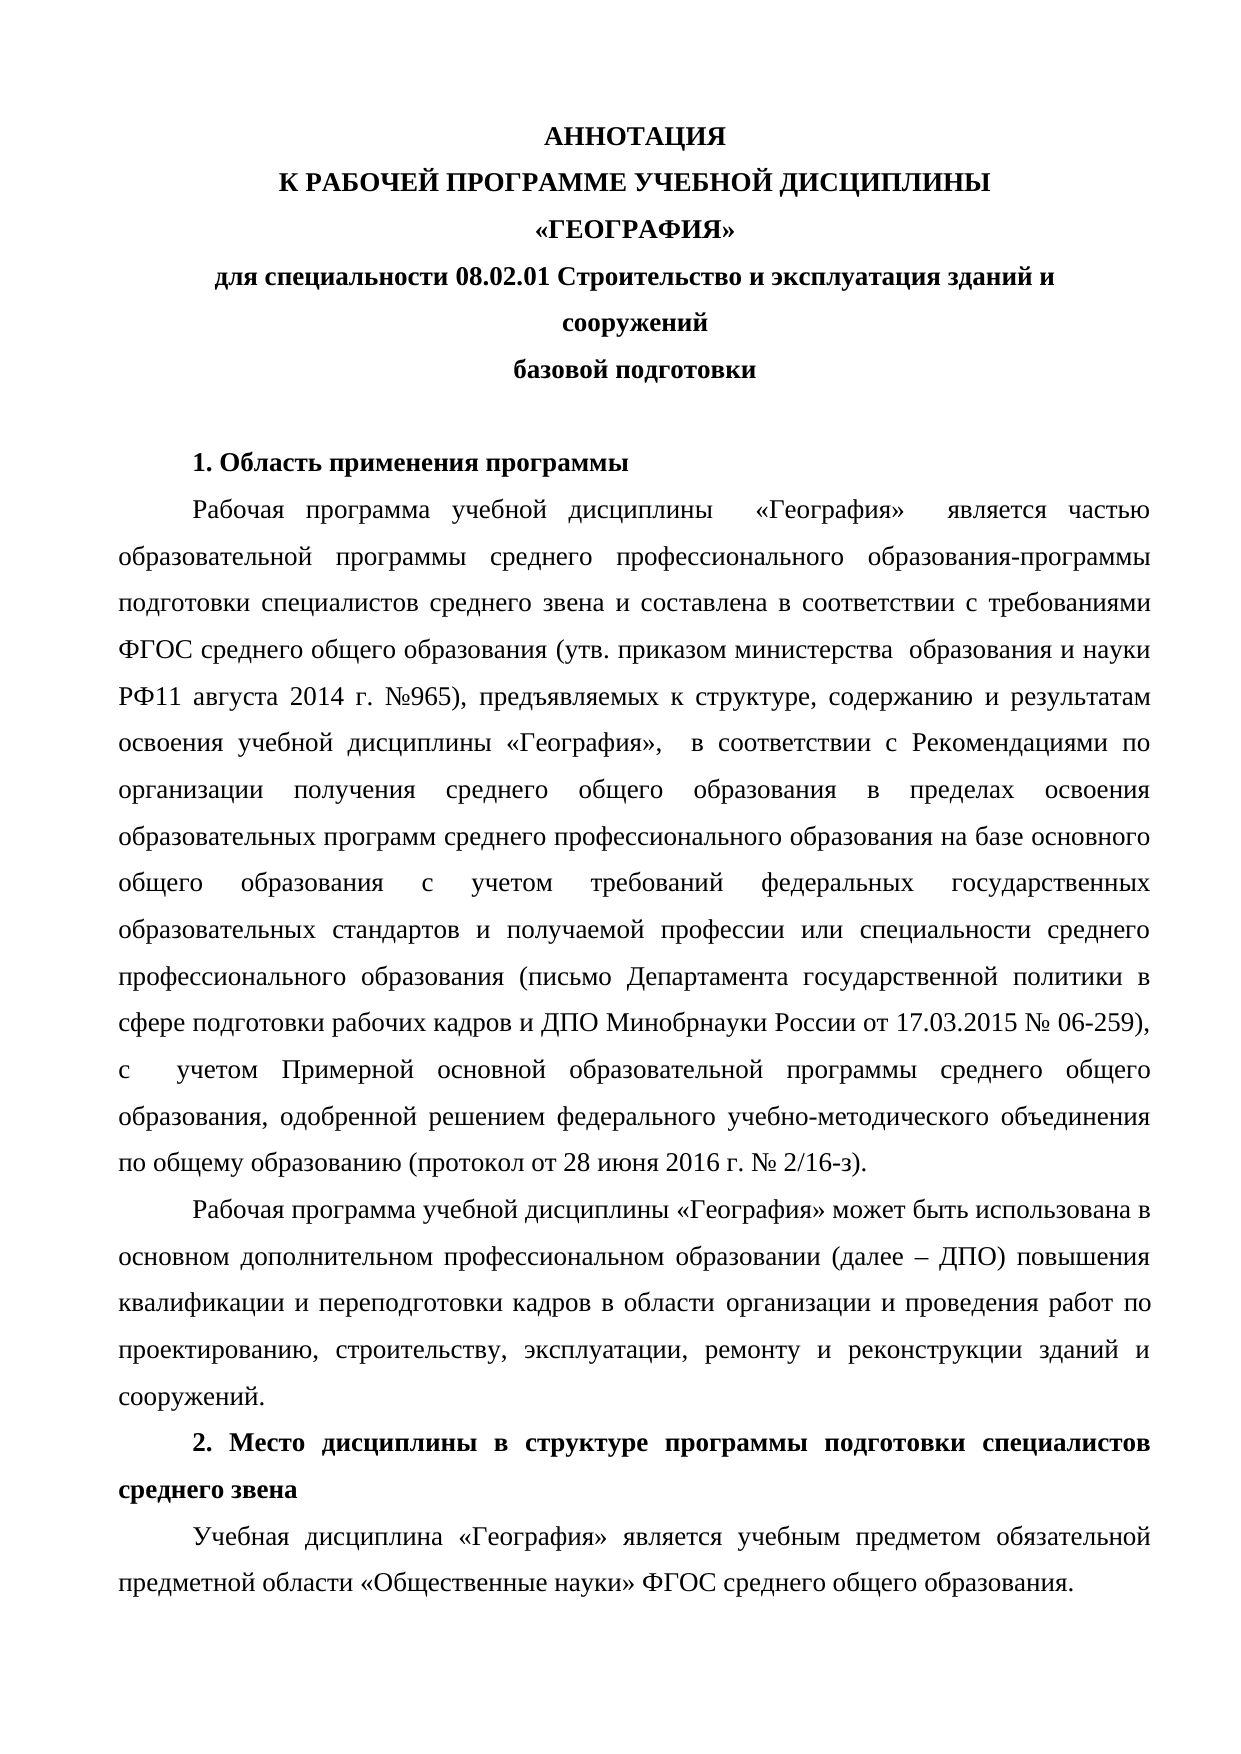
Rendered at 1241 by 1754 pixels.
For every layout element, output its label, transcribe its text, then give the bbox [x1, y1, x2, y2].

text сооружений [118, 306, 1152, 338]
text К РАБОЧЕЙ ПРОГРАММЕ УЧЕБНОЙ ДИСЦИПЛИНЫ [118, 166, 1152, 198]
text 2. Место дисциплины в структуре программы подготовки специалистов среднего звена [118, 1426, 1152, 1504]
text «география» [118, 213, 1152, 244]
text 1. Область применения программы [118, 446, 1152, 478]
text Учебная дисциплина «География» является учебным предметом обязательной предметной области «Общественные науки» ФГОС среднего общего образования. [118, 1520, 1152, 1598]
text АННОТАЦИЯ [118, 120, 1152, 151]
text Рабочая программа учебной дисциплины «География» может быть использована в основном дополнительном профессиональном образовании (далее – ДПО) повышения квалификации и переподготовки кадров в области организации и проведения работ по проектированию, строительству, эксплуатации, ремонту и реконструкции зданий и сооружений. [118, 1193, 1152, 1411]
text Рабочая программа учебной дисциплины «География» является частью образовательной программы среднего профессионального образования-программы подготовки специалистов среднего звена и составлена в соответствии с требованиями ФГОС среднего общего образования (утв. приказом министерства образования и науки РФ11 августа 2014 г. №965), предъявляемых к структуре, содержанию и результатам освоения учебной дисциплины «География», в соответствии с Рекомендациями по организации получения среднего общего образования в пределах освоения образовательных программ среднего профессионального образования на базе основного общего образования с учетом требований федеральных государственных образовательных стандартов и получаемой профессии или специальности среднего профессионального образования (письмо Департамента государственной политики в сфере подготовки рабочих кадров и ДПО Минобрнауки России от 17.03.2015 № 06-259), с учетом Примерной основной образовательной программы среднего общего образования, одобренной решением федерального учебно-методического объединения по общему образованию (протокол от 28 июня 2016 г. № 2/16-з). [118, 493, 1152, 1178]
text базовой подготовки [118, 353, 1152, 384]
text для специальности 08.02.01 Строительство и эксплуатация зданий и [118, 260, 1152, 291]
